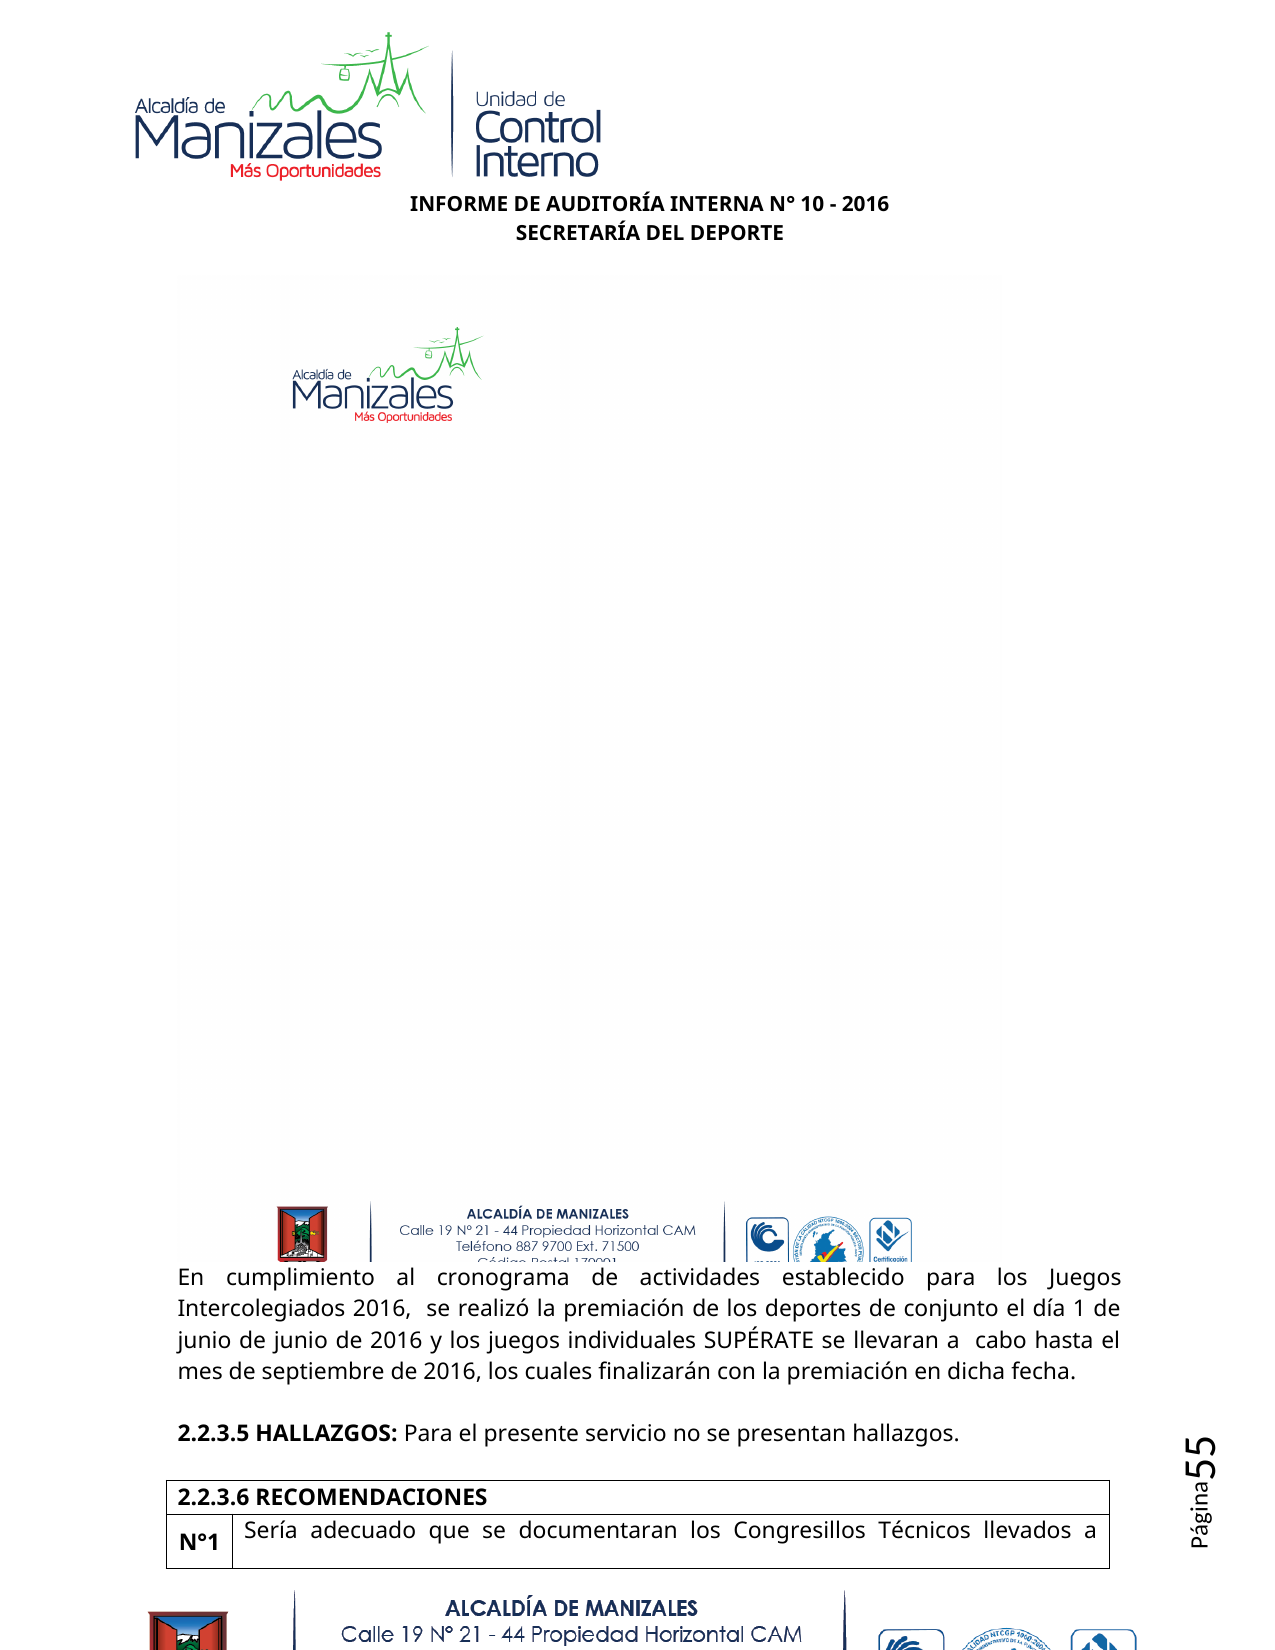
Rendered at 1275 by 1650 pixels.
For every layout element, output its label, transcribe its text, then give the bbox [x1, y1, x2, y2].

picture [0, 0, 1227, 1293]
picture [0, 1579, 1275, 1650]
text En cumplimiento al cronograma de actividades establecido para los Juegos Intercolegiados 2016, se realizó la premiación de los deportes de conjunto el día 1 de junio de junio de 2016 y los juegos individuales SUPÉRATE se llevaran a cabo hasta el mes de septiembre de 2016, los cuales finalizarán con la premiación en dicha fecha. [177, 1261, 1122, 1386]
text 2.2.3.5 HALLAZGOS: Para el presente servicio no se presentan hallazgos. [177, 1417, 1122, 1448]
table_cell Sería adecuado que se documentaran los Congresillos Técnicos llevados a cabo, con el fin de evidenciar el seguimiento a las actividades y decisiones tomadas y contar con las evidencias en el momento que se requieran, lo cual contribuiría al fortalecimiento del Sistema de Control Interno. [233, 1515, 1109, 1568]
table_cell N°1 [167, 1515, 232, 1568]
table_header 2.2.3.6 RECOMENDACIONES [167, 1481, 1109, 1513]
